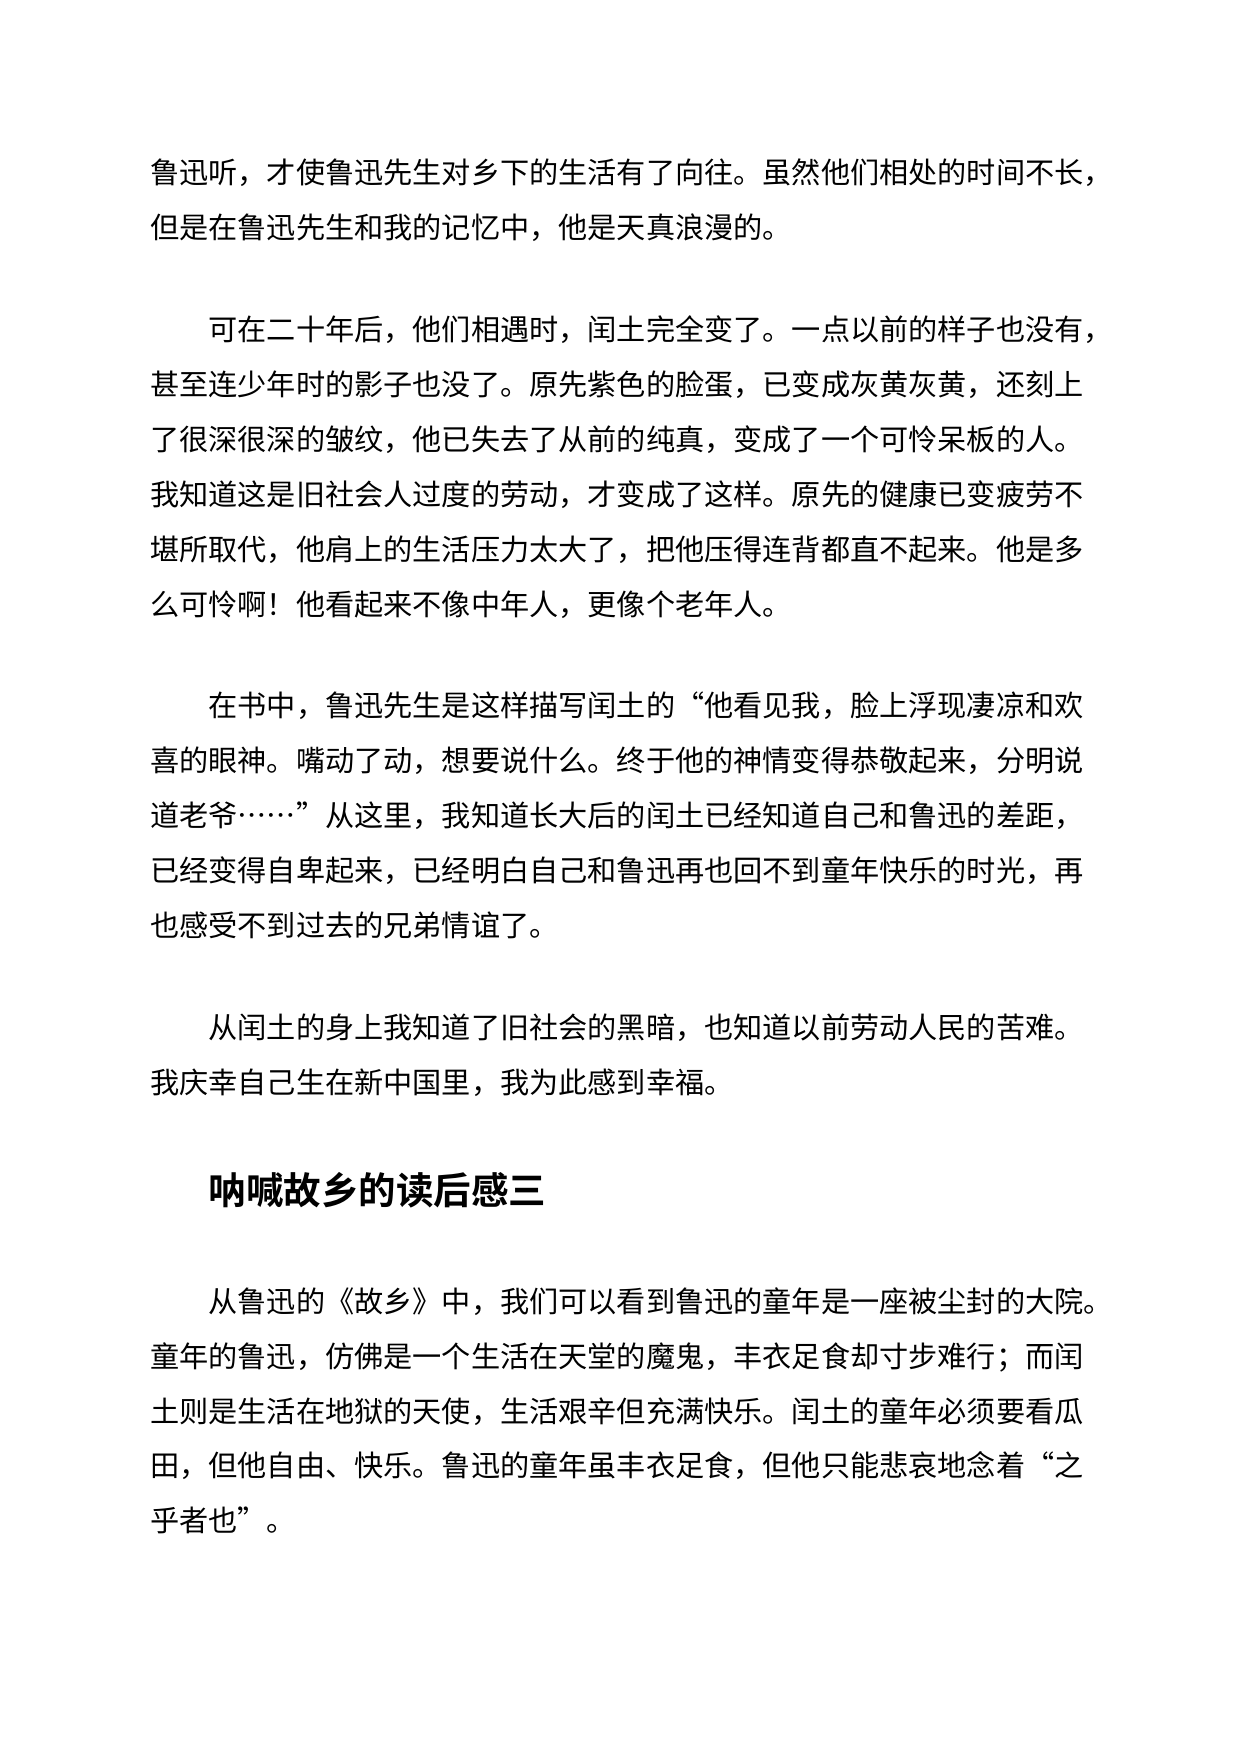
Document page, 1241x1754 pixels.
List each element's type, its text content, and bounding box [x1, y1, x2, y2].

text 在书中，鲁迅先生是这样描写闰土的“他看见我，脸上浮现凄凉和欢喜的眼神。嘴动了动，想要说什么。终于他的神情变得恭敬起来，分明说道老爷……”从这里，我知道长大后的闰土已经知道自己和鲁迅的差距，已经变得自卑起来，已经明白自己和鲁迅再也回不到童年快乐的时光，再也感受不到过去的兄弟情谊了。 [150, 683, 1090, 945]
text 从闰土的身上我知道了旧社会的黑暗，也知道以前劳动人民的苦难。我庆幸自己生在新中国里，我为此感到幸福。 [150, 1004, 1090, 1101]
text 呐喊故乡的读后感三 [150, 1161, 1090, 1215]
text 可在二十年后，他们相遇时，闰土完全变了。一点以前的样子也没有，甚至连少年时的影子也没了。原先紫色的脸蛋，已变成灰黄灰黄，还刻上了很深很深的皱纹，他已失去了从前的纯真，变成了一个可怜呆板的人。我知道这是旧社会人过度的劳动，才变成了这样。原先的健康已变疲劳不堪所取代，他肩上的生活压力太大了，把他压得连背都直不起来。他是多么可怜啊！他看起来不像中年人，更像个老年人。 [150, 307, 1090, 623]
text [150, 150, 1090, 247]
text 从鲁迅的《故乡》中，我们可以看到鲁迅的童年是一座被尘封的大院。童年的鲁迅，仿佛是一个生活在天堂的魔鬼，丰衣足食却寸步难行；而闰土则是生活在地狱的天使，生活艰辛但充满快乐。闰土的童年必须要看瓜田，但他自由、快乐。鲁迅的童年虽丰衣足食，但他只能悲哀地念着“之乎者也”。 [150, 1278, 1090, 1540]
